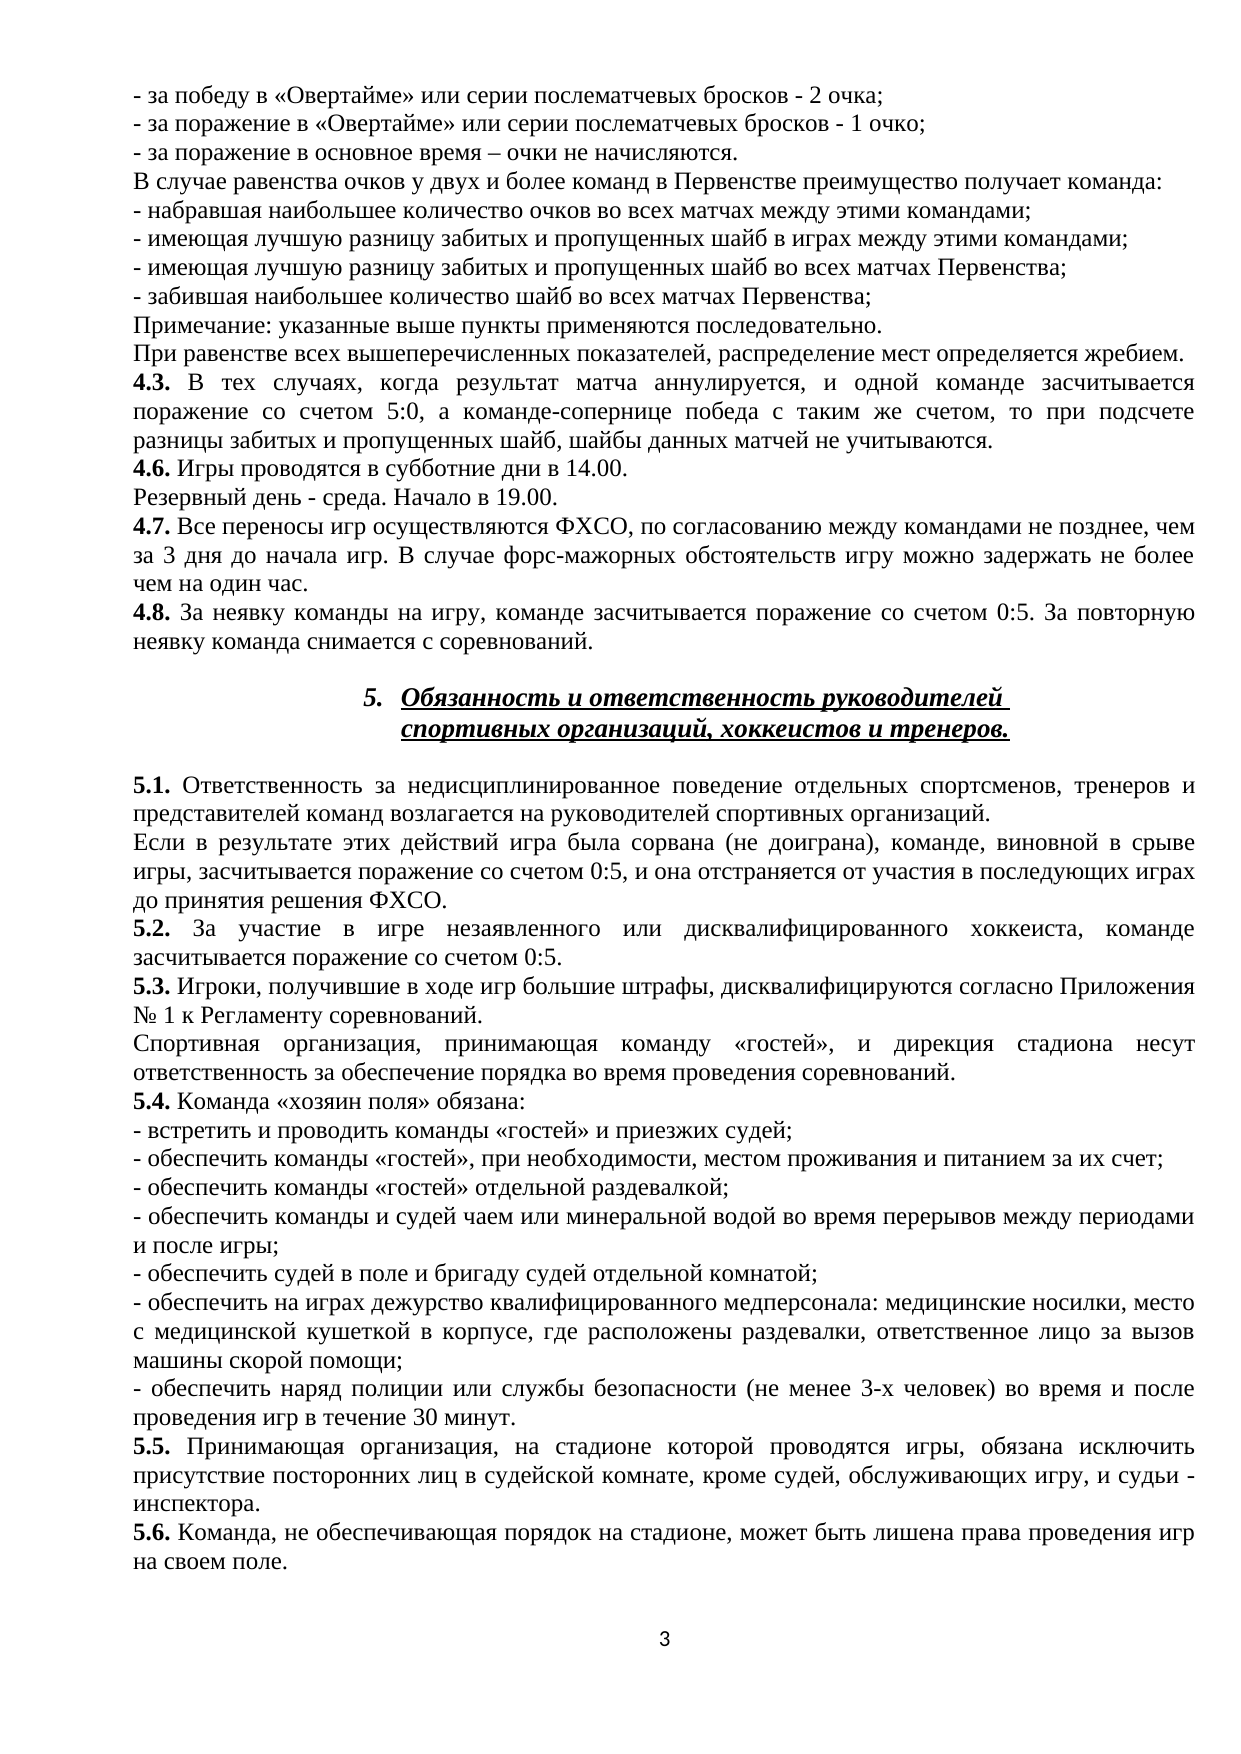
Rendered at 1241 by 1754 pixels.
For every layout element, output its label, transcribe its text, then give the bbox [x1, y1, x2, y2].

text - обеспечить команды «гостей» отдельной раздевалкой; [133, 1172, 1196, 1201]
text - забившая наибольшее количество шайб во всех матчах Первенства; [133, 281, 1196, 310]
text - за поражение в «Овертайме» или серии послематчевых бросков - 1 очко; [133, 108, 1196, 137]
text 5.3. Игроки, получившие в ходе игр большие штрафы, дисквалифицируются согласно Приложения № 1 к Регламенту соревнований. [133, 971, 1196, 1028]
text - за победу в «Овертайме» или серии послематчевых бросков - 2 очка; [133, 80, 1196, 108]
text 4.8. За неявку команды на игру, команде засчитывается поражение со счетом 0:5. За повторную неявку команда снимается с соревнований. [133, 597, 1196, 655]
text 4.6. Игры проводятся в субботние дни в 14.00. [133, 453, 1196, 482]
text 4.7. Все переносы игр осуществляются ФХСО, по согласованию между командами не позднее, чем за 3 дня до начала игр. В случае форс-мажорных обстоятельств игру можно задержать не более чем на один час. [133, 511, 1196, 597]
text - за поражение в основное время – очки не начисляются. [133, 137, 1196, 166]
text - имеющая лучшую разницу забитых и пропущенных шайб во всех матчах Первенства; [133, 252, 1196, 281]
text - обеспечить команды и судей чаем или минеральной водой во время перерывов между периодами и после игры; [133, 1201, 1196, 1258]
text Спортивная организация, принимающая команду «гостей», и дирекция стадиона несут ответственность за обеспечение порядка во время проведения соревнований. [133, 1028, 1196, 1086]
text При равенстве всех вышеперечисленных показателей, распределение мест определяется жребием. [133, 338, 1196, 367]
text - обеспечить команды «гостей», при необходимости, местом проживания и питанием за их счет; [133, 1143, 1196, 1172]
text 5.6. Команда, не обеспечивающая порядок на стадионе, может быть лишена права проведения игр на своем поле. [133, 1517, 1196, 1575]
text спортивных организаций, хоккеистов и тренеров. [133, 712, 1196, 743]
text 4.3. В тех случаях, когда результат матча аннулируется, и одной команде засчитывается поражение со счетом 5:0, а команде-сопернице победа с таким же счетом, то при подсчете разницы забитых и пропущенных шайб, шайбы данных матчей не учитываются. [133, 367, 1196, 453]
text Если в результате этих действий игра была сорвана (не доиграна), команде, виновной в срыве игры, засчитывается поражение со счетом 0:5, и она отстраняется от участия в последующих играх до принятия решения ФХСО. [133, 827, 1196, 913]
text 5.2. За участие в игре незаявленного или дисквалифицированного хоккеиста, команде засчитывается поражение со счетом 0:5. [133, 913, 1196, 971]
text - обеспечить наряд полиции или службы безопасности (не менее 3-х человек) во время и после проведения игр в течение 30 минут. [133, 1373, 1196, 1431]
list Обязанность и ответственность руководителей [170, 681, 1196, 712]
text 5.5. Принимающая организация, на стадионе которой проводятся игры, обязана исключить присутствие посторонних лиц в судейской комнате, кроме судей, обслуживающих игру, и судьи - инспектора. [133, 1431, 1196, 1517]
text Примечание: указанные выше пункты применяются последовательно. [133, 310, 1196, 338]
text В случае равенства очков у двух и более команд в Первенстве преимущество получает команда: [133, 166, 1196, 195]
text 5.1. Ответственность за недисциплинированное поведение отдельных спортсменов, тренеров и представителей команд возлагается на руководителей спортивных организаций. [133, 770, 1196, 827]
text - обеспечить на играх дежурство квалифицированного медперсонала: медицинские носилки, место с медицинской кушеткой в корпусе, где расположены раздевалки, ответственное лицо за вызов машины скорой помощи; [133, 1287, 1196, 1373]
text Резервный день - среда. Начало в 19.00. [133, 482, 1196, 511]
text - обеспечить судей в поле и бригаду судей отдельной комнатой; [133, 1258, 1196, 1287]
text - имеющая лучшую разницу забитых и пропущенных шайб в играх между этими командами; [133, 223, 1196, 252]
text - встретить и проводить команды «гостей» и приезжих судей; [133, 1115, 1196, 1143]
text 5.4. Команда «хозяин поля» обязана: [133, 1086, 1196, 1115]
text - набравшая наибольшее количество очков во всех матчах между этими командами; [133, 195, 1196, 223]
